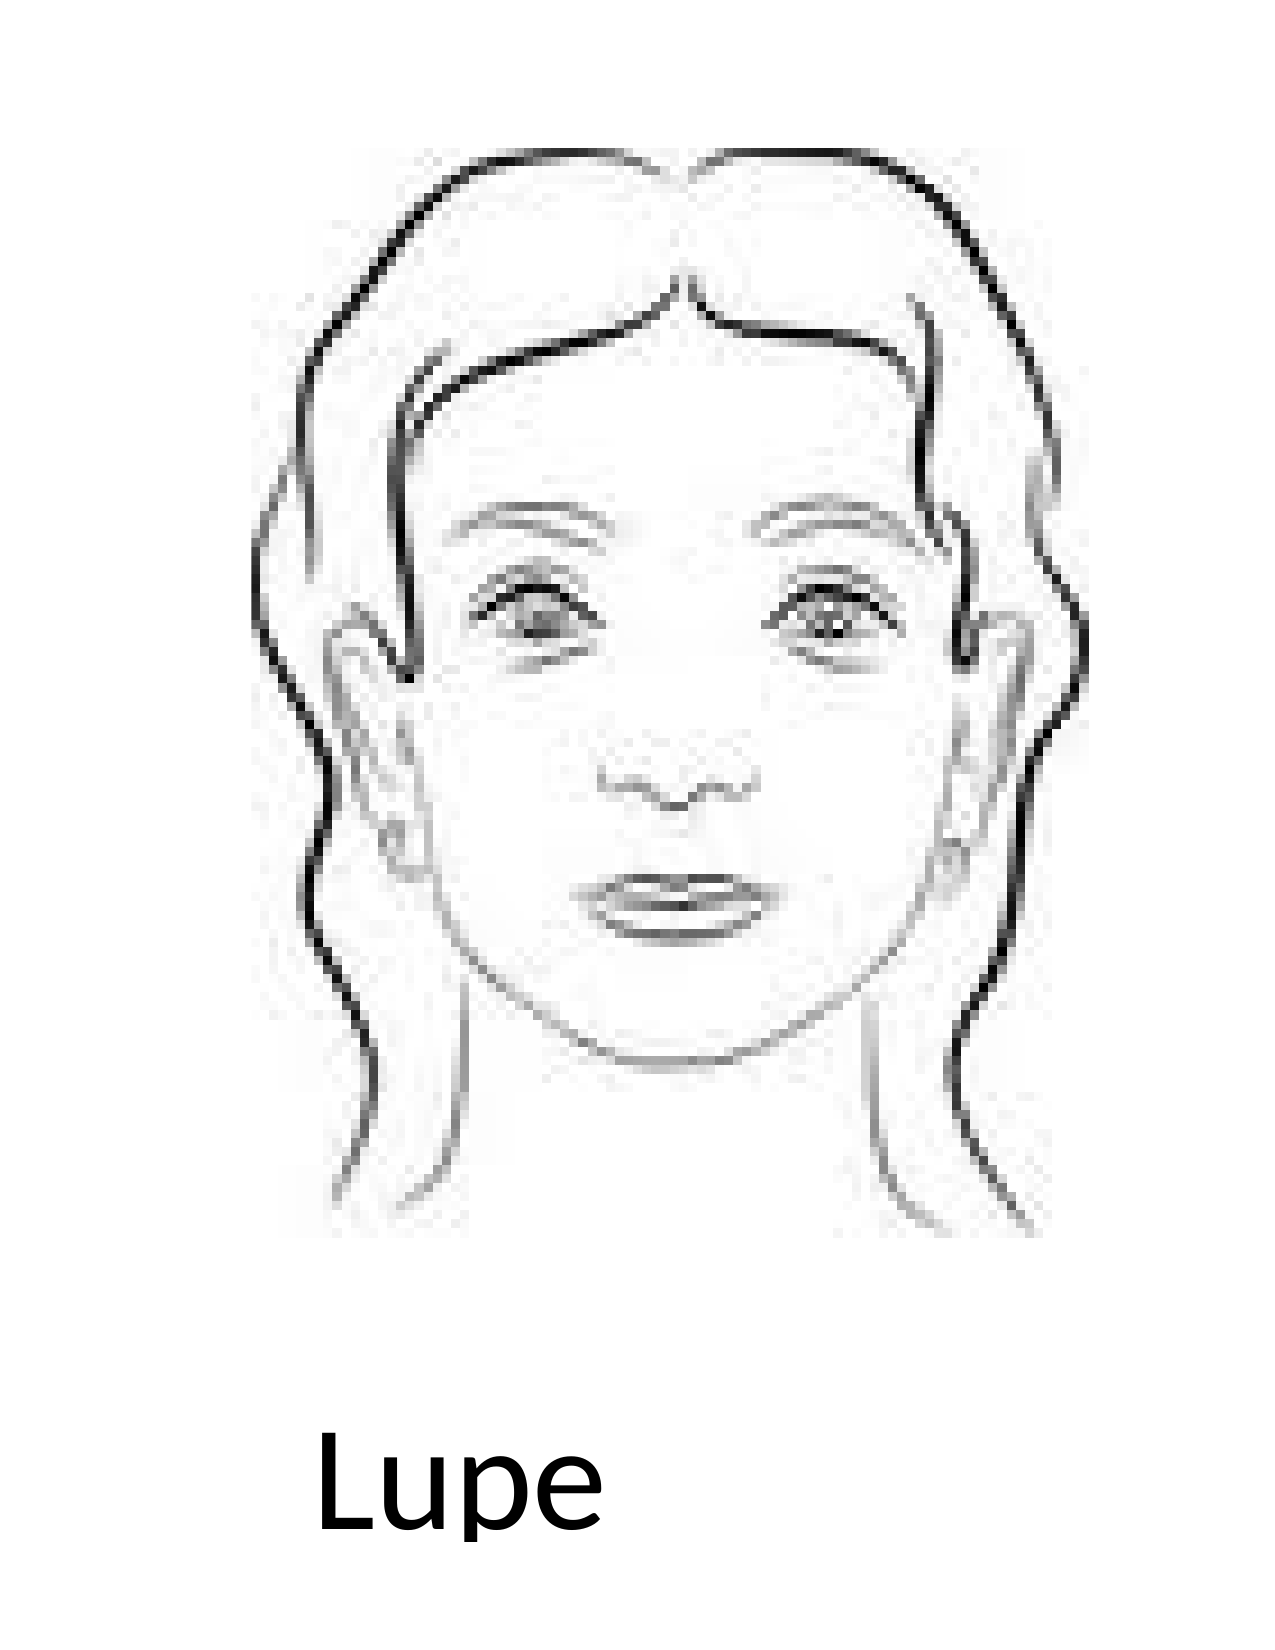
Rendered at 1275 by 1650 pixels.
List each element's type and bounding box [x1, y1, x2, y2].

picture [251, 148, 1089, 1238]
